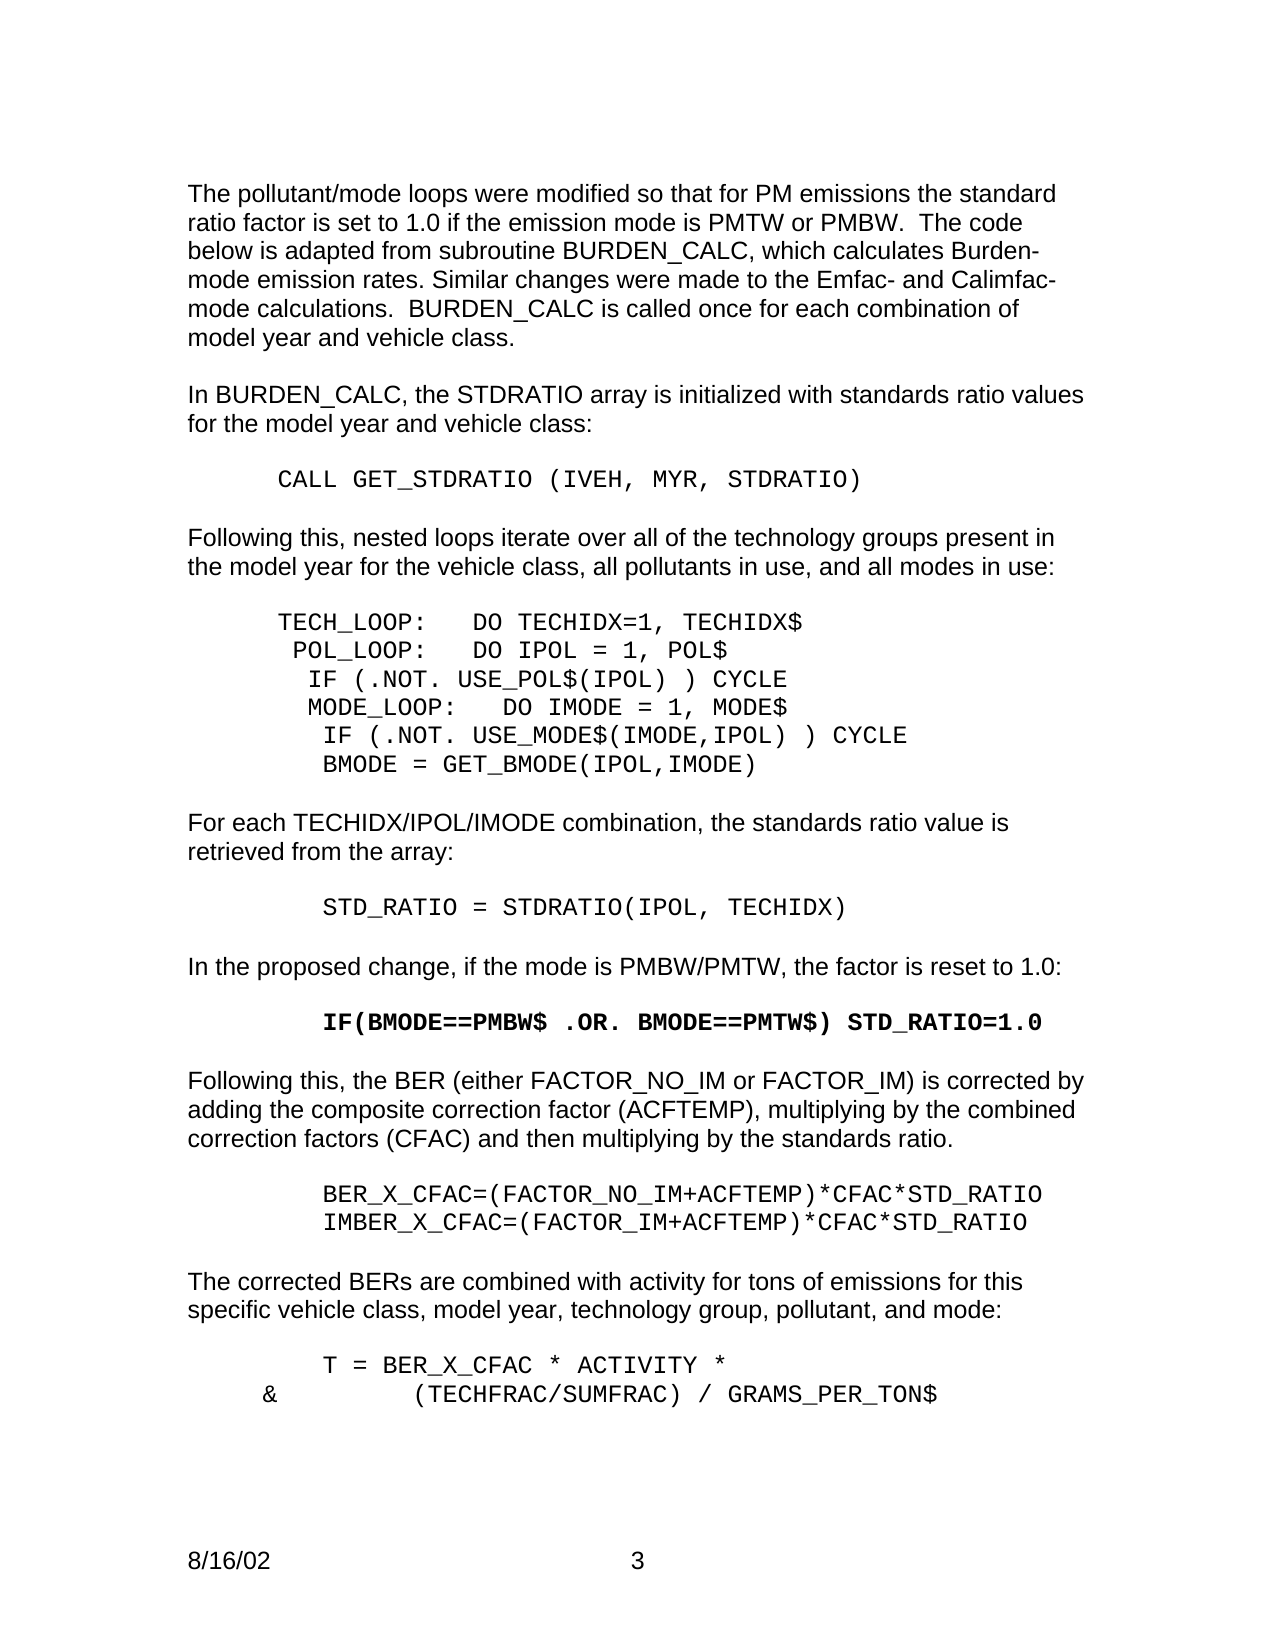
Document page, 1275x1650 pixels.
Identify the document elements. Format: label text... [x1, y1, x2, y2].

text The corrected BERs are combined with activity for tons of emissions for this specific vehicle class, model year, technology group, pollutant, and mode: [187, 1267, 1087, 1324]
text CALL GET_STDRATIO (IVEH, MYR, STDRATIO) [187, 466, 1087, 494]
text MODE_LOOP: DO IMODE = 1, MODE$ [187, 694, 1087, 723]
text TECH_LOOP: DO TECHIDX=1, TECHIDX$ [187, 609, 1087, 638]
text IF (.NOT. USE_POL$(IPOL) ) CYCLE [187, 666, 1087, 694]
text Following this, the BER (either FACTOR_NO_IM or FACTOR_IM) is corrected by adding the composite correction factor (ACFTEMP), multiplying by the combined correction factors (CFAC) and then multiplying by the standards ratio. [187, 1066, 1087, 1152]
text Following this, nested loops iterate over all of the technology groups present in the model year for the vehicle class, all pollutants in use, and all modes in use: [187, 523, 1087, 581]
text For each TECHIDX/IPOL/IMODE combination, the standards ratio value is retrieved from the array: [187, 808, 1087, 866]
text T = BER_X_CFAC * ACTIVITY * [187, 1353, 1087, 1381]
text & (TECHFRAC/SUMFRAC) / GRAMS_PER_TON$ [187, 1381, 1087, 1409]
text IF(BMODE==PMBW$ .OR. BMODE==PMTW$) STD_RATIO=1.0 [187, 1009, 1087, 1037]
text In BURDEN_CALC, the STDRATIO array is initialized with standards ratio values for the model year and vehicle class: [187, 380, 1087, 437]
text BER_X_CFAC=(FACTOR_NO_IM+ACFTEMP)*CFAC*STD_RATIO [187, 1181, 1087, 1209]
text IF (.NOT. USE_MODE$(IMODE,IPOL) ) CYCLE [187, 723, 1087, 751]
text IMBER_X_CFAC=(FACTOR_IM+ACFTEMP)*CFAC*STD_RATIO [187, 1209, 1087, 1238]
text POL_LOOP: DO IPOL = 1, POL$ [187, 638, 1087, 666]
text STD_RATIO = STDRATIO(IPOL, TECHIDX) [187, 894, 1087, 923]
text In the proposed change, if the mode is PMBW/PMTW, the factor is reset to 1.0: [187, 952, 1087, 980]
text BMODE = GET_BMODE(IPOL,IMODE) [187, 751, 1087, 779]
text The pollutant/mode loops were modified so that for PM emissions the standard ratio factor is set to 1.0 if the emission mode is PMTW or PMBW. The code below is adapted from subroutine BURDEN_CALC, which calculates Burden-mode emission rates. Similar changes were made to the Emfac- and Calimfac-mode calculations. BURDEN_CALC is called once for each combination of model year and vehicle class. [187, 179, 1087, 351]
